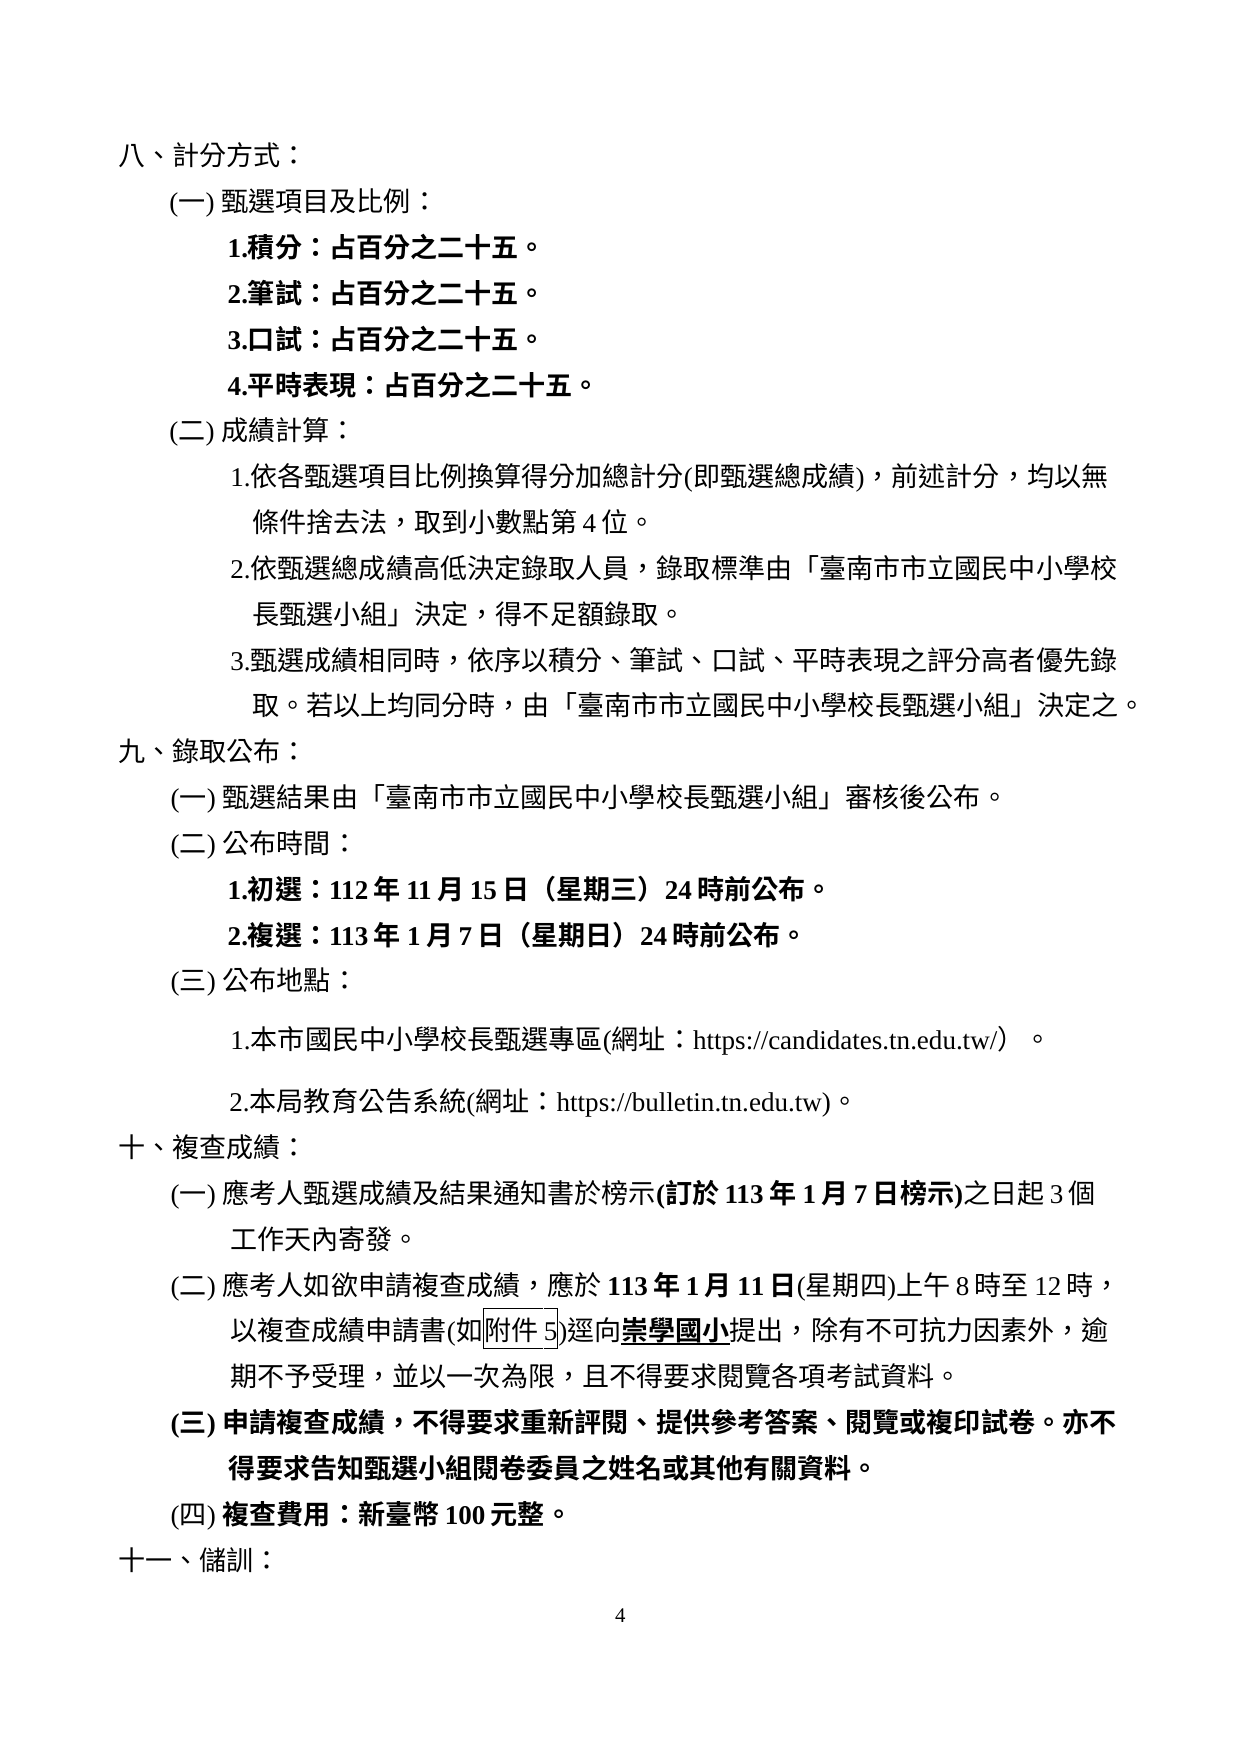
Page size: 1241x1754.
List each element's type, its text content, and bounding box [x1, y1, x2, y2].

text (二) 應考人如欲申請複查成績，應於113年1月11日(星期四)上午8時至12時，以複查成績申請書(如附件5)逕向崇學國小提出，除有不可抗力因素外，逾期不予受理，並以一次為限，且不得要求閱覽各項考試資料。 [170, 1258, 1122, 1396]
text 4.平時表現：占百分之二十五。 [227, 358, 1122, 404]
text 1.初選：112年11月15日（星期三）24時前公布。 [118, 862, 1122, 908]
text (三) 申請複查成績，不得要求重新評閱、提供參考答案、閱覽或複印試卷。亦不得要求告知甄選小組閱卷委員之姓名或其他有關資料。 [170, 1396, 1122, 1487]
text 1.依各甄選項目比例換算得分加總計分(即甄選總成績)，前述計分，均以無條件捨去法，取到小數點第4位。 [230, 450, 1122, 542]
text 1.積分：占百分之二十五。 [227, 221, 1122, 267]
text (一) 應考人甄選成績及結果通知書於榜示(訂於113年 1月7日榜示)之日起3個工作天內寄發。 [170, 1167, 1122, 1258]
text (二) 成績計算： [169, 404, 1122, 450]
text 十一、儲訓： [118, 1533, 1122, 1579]
text (三) 公布地點： [170, 954, 1122, 1000]
text (一) 甄選項目及比例： [169, 175, 1122, 221]
text 1.本市國民中小學校長甄選專區(網址：https://candidates.tn.edu.tw/）。 [118, 1000, 1122, 1075]
text 十、複查成績： [118, 1121, 1122, 1167]
text 2.依甄選總成績高低決定錄取人員，錄取標準由「臺南市市立國民中小學校長甄選小組」決定，得不足額錄取。 [230, 542, 1122, 633]
text 九、錄取公布： [118, 725, 1122, 771]
text 2.本局教育公告系統(網址：https://bulletin.tn.edu.tw)。 [229, 1075, 1122, 1121]
text 2.複選：113年 1月7日（星期日）24時前公布。 [118, 908, 1122, 954]
text (二) 公布時間： [118, 817, 1122, 862]
text 3.甄選成績相同時，依序以積分、筆試、口試、平時表現之評分高者優先錄取。若以上均同分時，由「臺南市市立國民中小學校長甄選小組」決定之。 [230, 633, 1122, 725]
text (四) 複查費用：新臺幣100元整。 [170, 1487, 1122, 1533]
text 2.筆試：占百分之二十五。 [227, 267, 1122, 312]
text 八、計分方式： [118, 129, 1122, 175]
text 3.口試：占百分之二十五。 [227, 312, 1122, 358]
text (一) 甄選結果由「臺南市市立國民中小學校長甄選小組」審核後公布。 [118, 771, 1122, 817]
